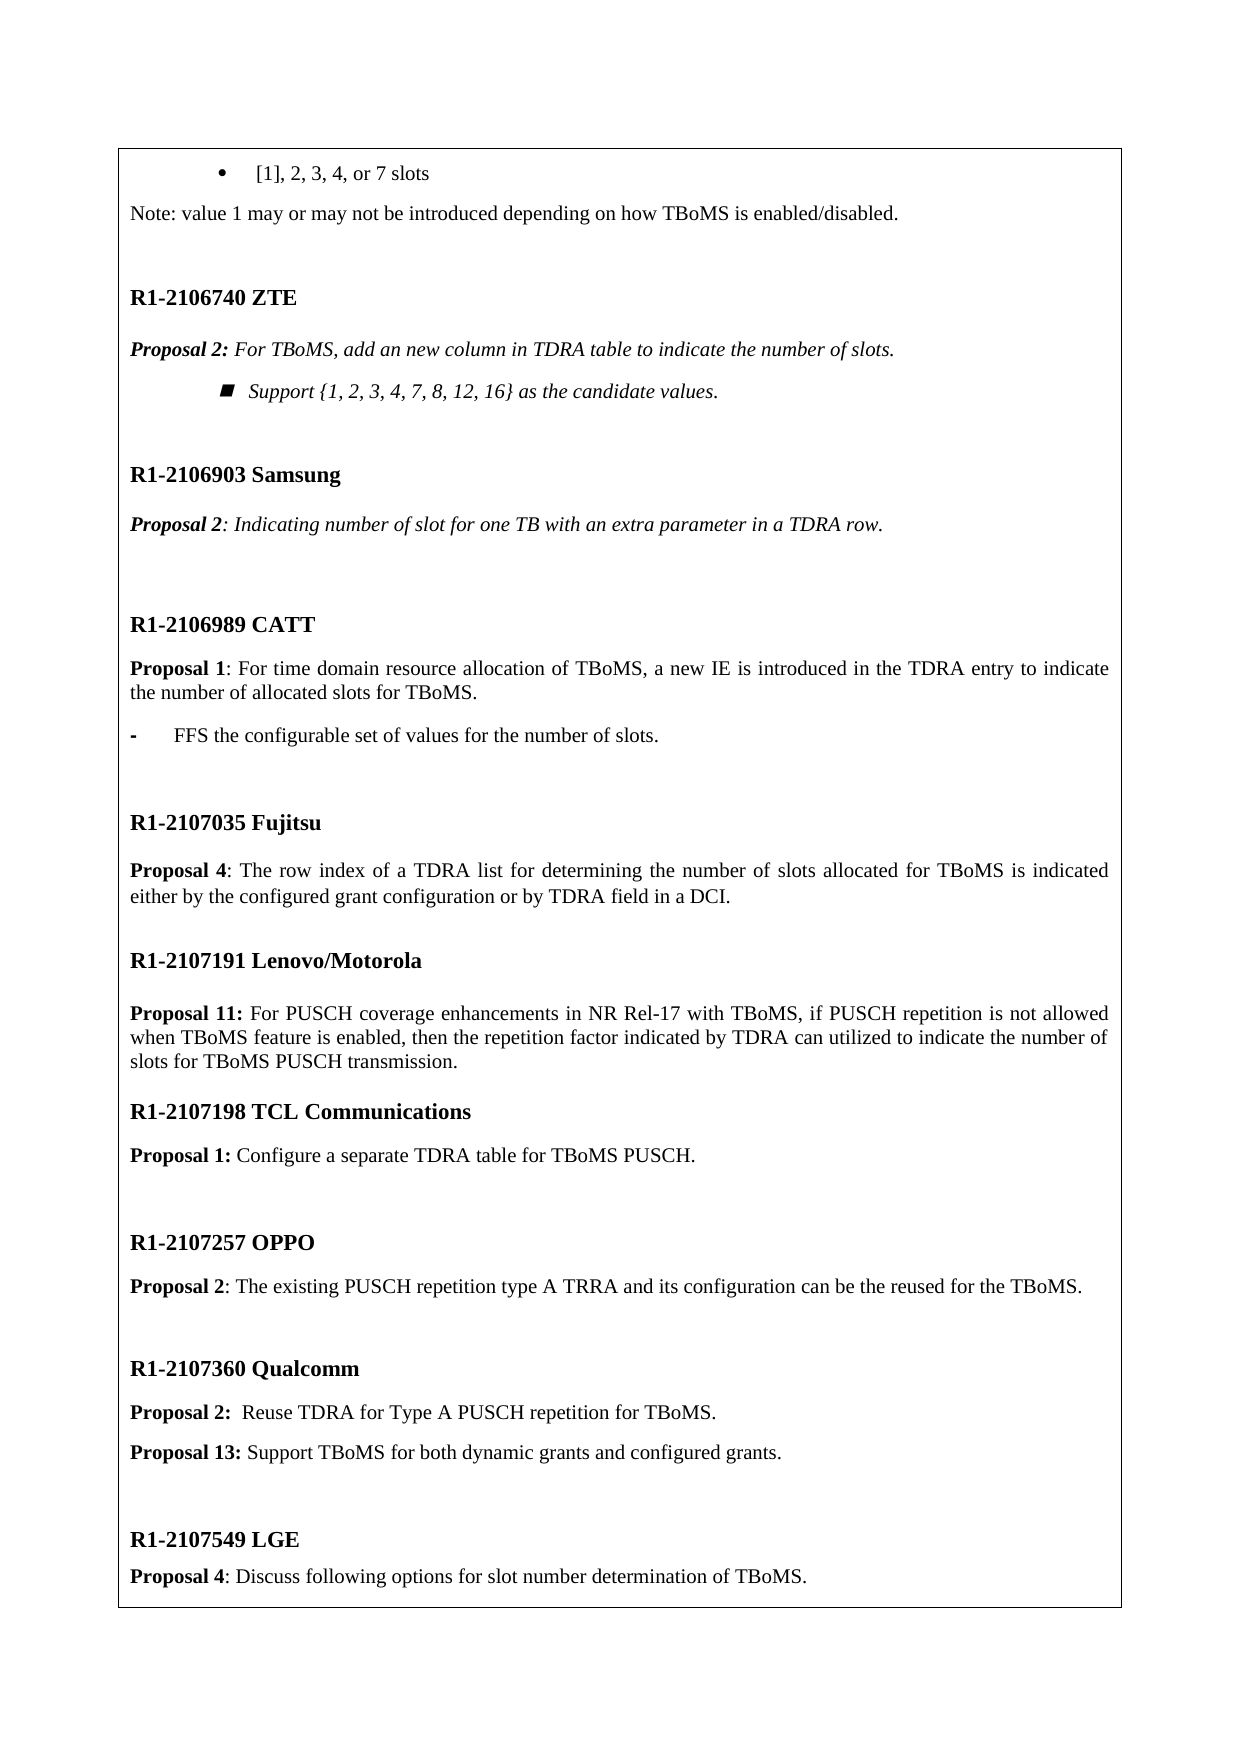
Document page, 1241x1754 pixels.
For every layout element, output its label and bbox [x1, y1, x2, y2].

table_header [119, 149, 1121, 1607]
